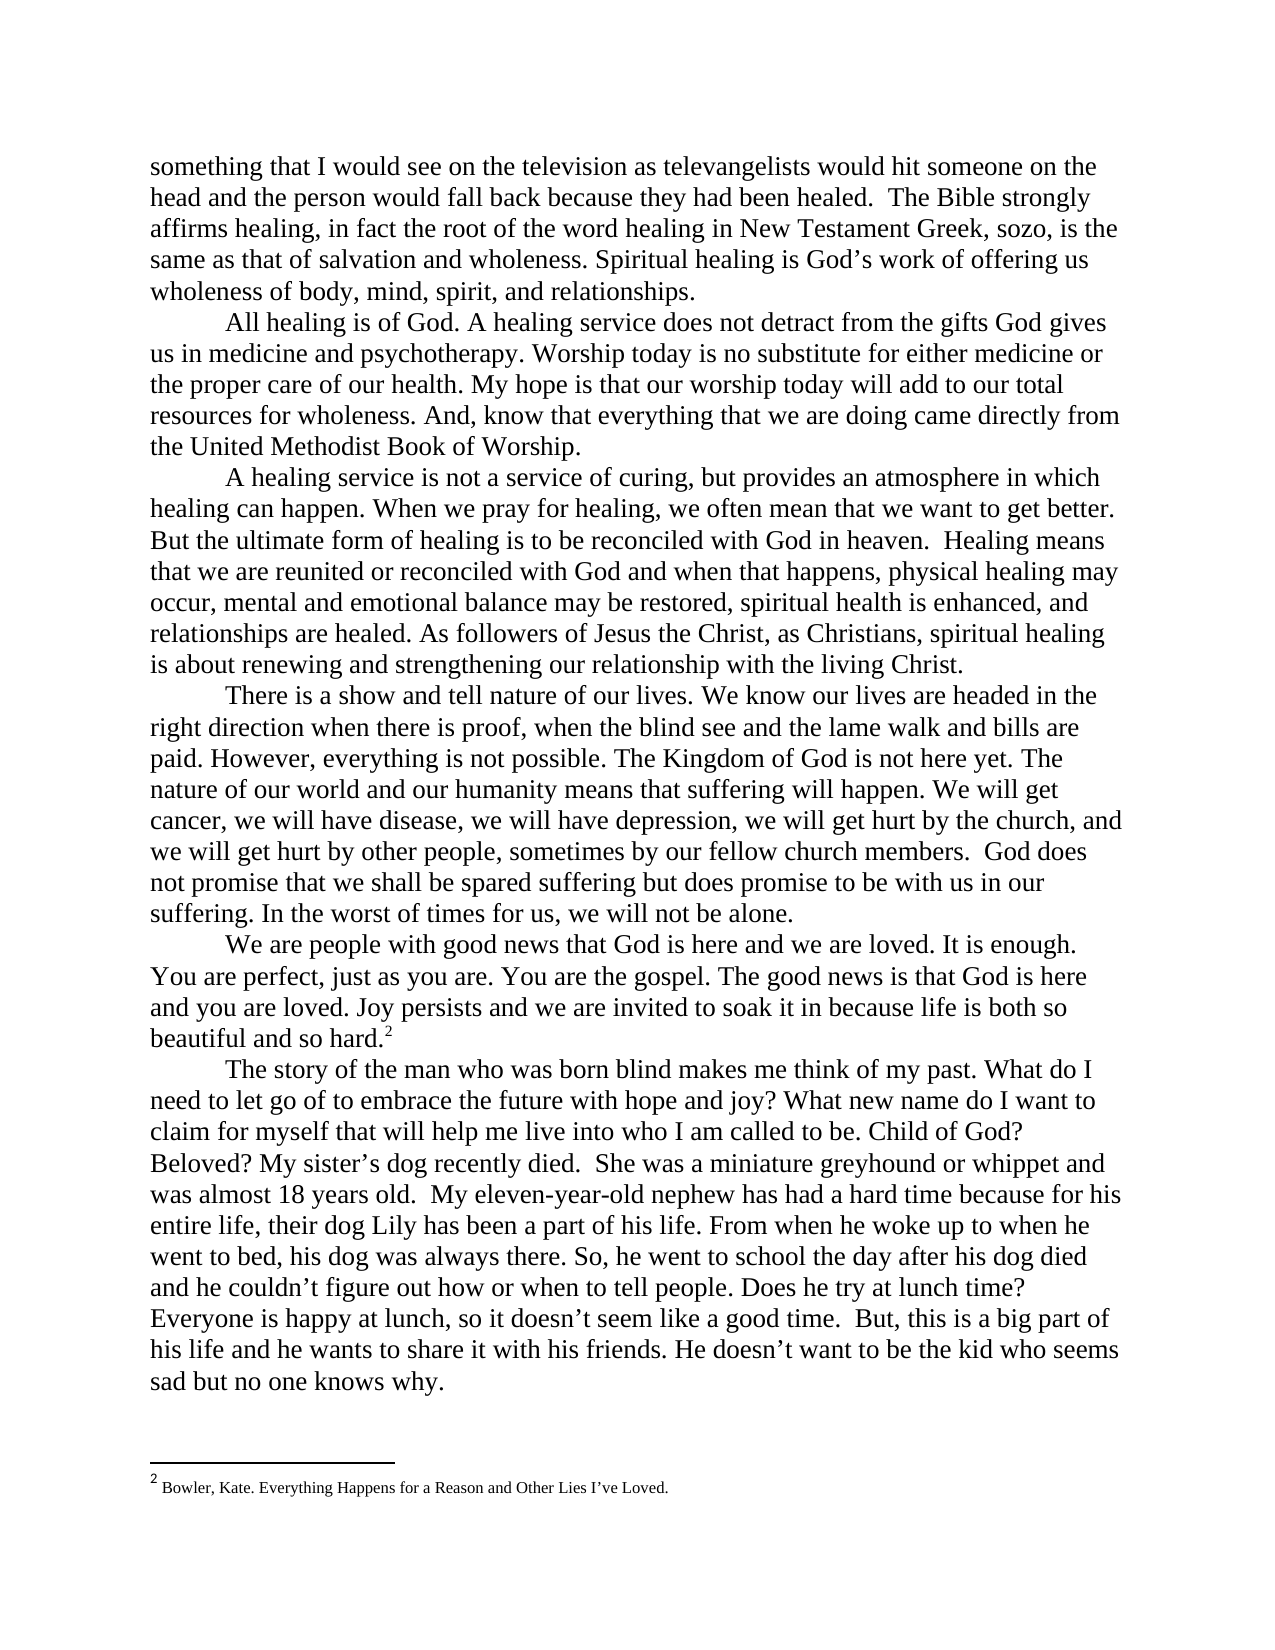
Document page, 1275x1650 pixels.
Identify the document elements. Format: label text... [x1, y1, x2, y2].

text We are people with good news that God is here and we are loved. It is enough. You are perfect, just as you are. You are the gospel. The good news is that God is here and you are loved. Joy persists and we are invited to soak it in because life is both so beautiful and so hard. [150, 929, 1125, 1053]
text The story of the man who was born blind makes me think of my past. What do I need to let go of to embrace the future with hope and joy? What new name do I want to claim for myself that will help me live into who I am called to be. Child of God? Beloved? My sister’s dog recently died. She was a miniature greyhound or whippet and was almost 18 years old. My eleven-year-old nephew has had a hard time because for his entire life, their dog Lily has been a part of his life. From when he woke up to when he went to bed, his dog was always there. So, he went to school the day after his dog died and he couldn’t figure out how or when to tell people. Does he try at lunch time? Everyone is happy at lunch, so it doesn’t seem like a good time. But, this is a big part of his life and he wants to share it with his friends. He doesn’t want to be the kid who seems sad but no one knows why. [150, 1053, 1125, 1396]
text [150, 150, 1125, 306]
text There is a show and tell nature of our lives. We know our lives are headed in the right direction when there is proof, when the blind see and the lame walk and bills are paid. However, everything is not possible. The Kingdom of God is not here yet. The nature of our world and our humanity means that suffering will happen. We will get cancer, we will have disease, we will have depression, we will get hurt by the church, and we will get hurt by other people, sometimes by our fellow church members. God does not promise that we shall be spared suffering but does promise to be with us in our suffering. In the worst of times for us, we will not be alone. [150, 679, 1125, 929]
text A healing service is not a service of curing, but provides an atmosphere in which healing can happen. When we pray for healing, we often mean that we want to get better. But the ultimate form of healing is to be reconciled with God in heaven. Healing means that we are reunited or reconciled with God and when that happens, physical healing may occur, mental and emotional balance may be restored, spiritual health is enhanced, and relationships are healed. As followers of Jesus the Christ, as Christians, spiritual healing is about renewing and strengthening our relationship with the living Christ. [150, 461, 1125, 679]
text All healing is of God. A healing service does not detract from the gifts God gives us in medicine and psychotherapy. Worship today is no substitute for either medicine or the proper care of our health. My hope is that our worship today will add to our total resources for wholeness. And, know that everything that we are doing came directly from the United Methodist Book of Worship. [150, 306, 1125, 461]
